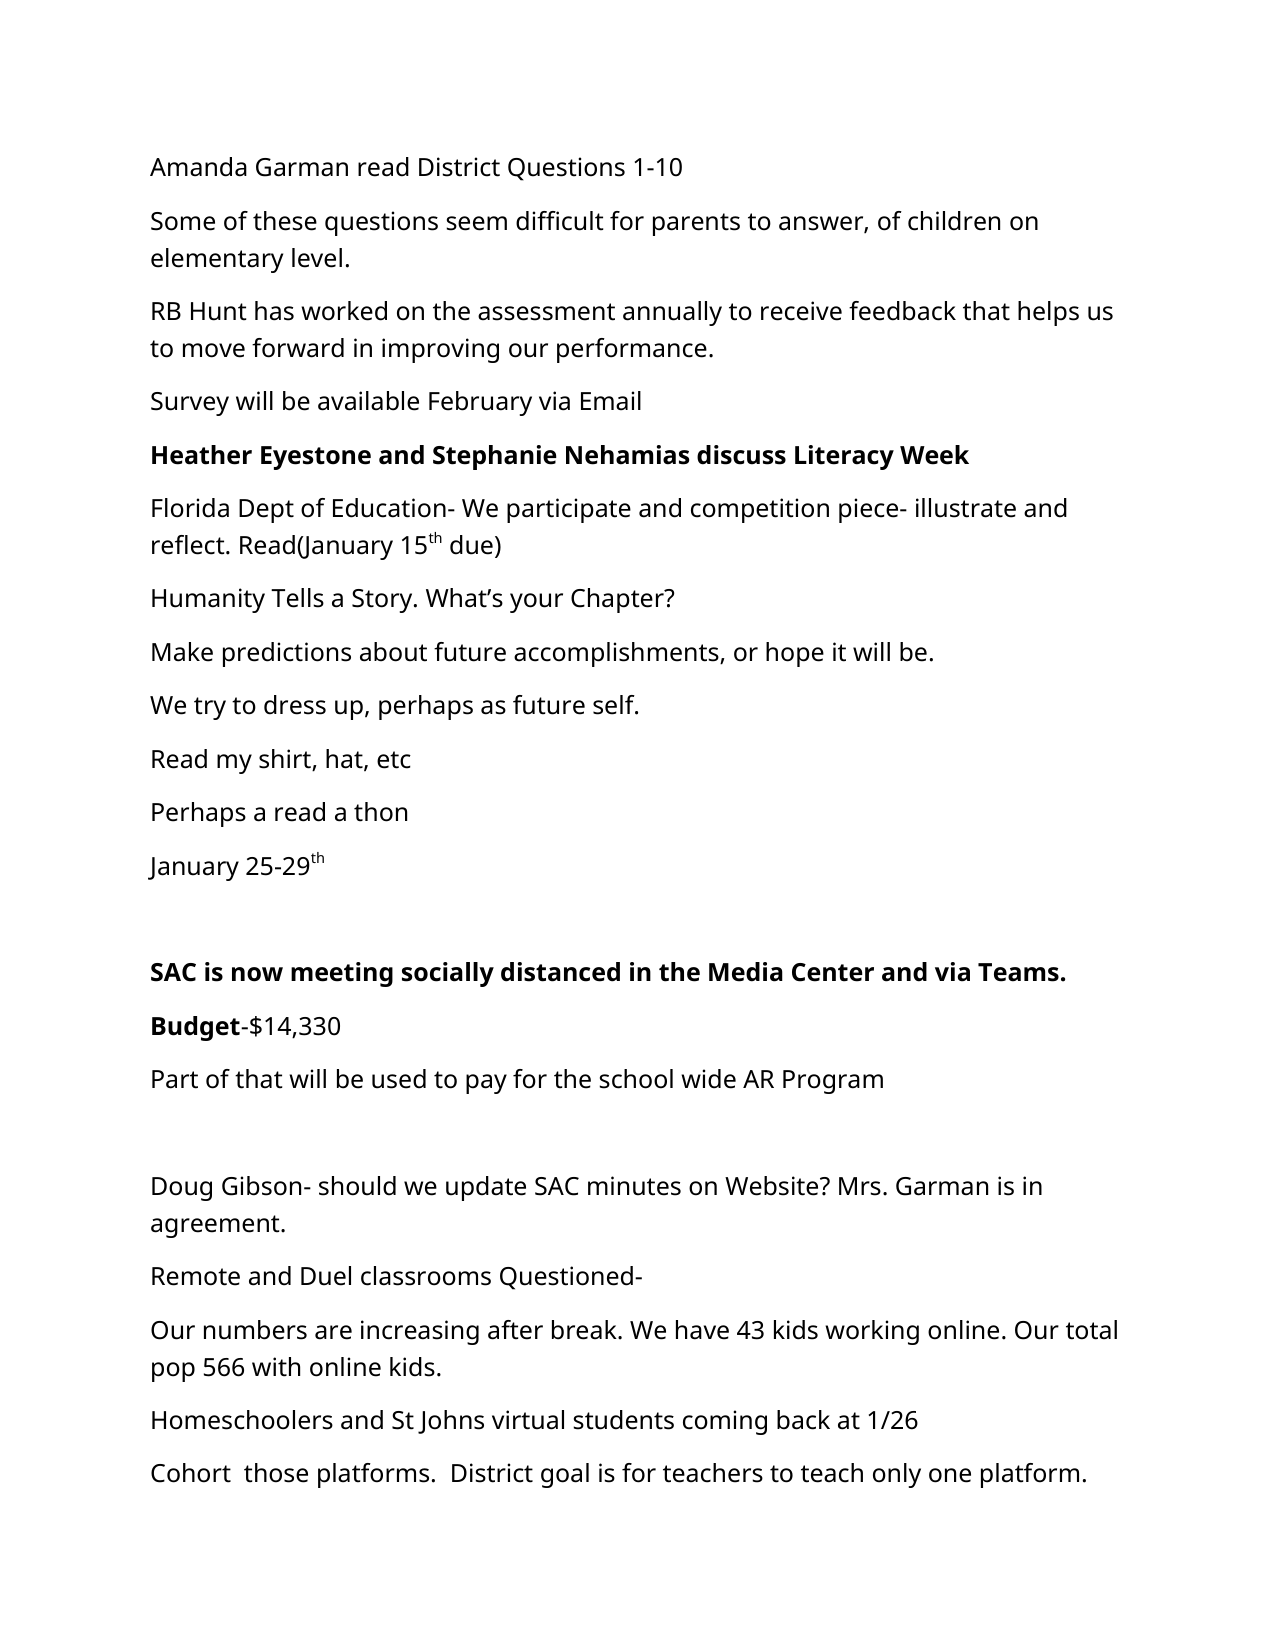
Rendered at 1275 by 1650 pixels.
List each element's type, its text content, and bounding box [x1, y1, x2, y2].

text Doug Gibson- should we update SAC minutes on Website? Mrs. Garman is in agreement. [150, 1169, 1125, 1239]
text Amanda Garman read District Questions 1-10 [150, 150, 1125, 184]
text Cohort those platforms. District goal is for teachers to teach only one platform. [150, 1456, 1125, 1490]
text We try to dress up, perhaps as future self. [150, 688, 1125, 722]
text Florida Dept of Education- We participate and competition piece- illustrate and reflect. Read(January 15th due) [150, 491, 1125, 562]
text RB Hunt has worked on the assessment annually to receive feedback that helps us to move forward in improving our performance. [150, 294, 1125, 364]
text Part of that will be used to pay for the school wide AR Program [150, 1062, 1125, 1096]
text Perhaps a read a thon [150, 795, 1125, 829]
text Remote and Duel classrooms Questioned- [150, 1259, 1125, 1293]
text Read my shirt, hat, etc [150, 741, 1125, 775]
text Homeschoolers and St Johns virtual students coming back at 1/26 [150, 1403, 1125, 1437]
text Some of these questions seem difficult for parents to answer, of children on elementary level. [150, 203, 1125, 274]
text SAC is now meeting socially distanced in the Media Center and via Teams. [150, 955, 1125, 989]
text Humanity Tells a Story. What’s your Chapter? [150, 581, 1125, 615]
text Make predictions about future accomplishments, or hope it will be. [150, 634, 1125, 668]
text Survey will be available February via Email [150, 384, 1125, 418]
text Our numbers are increasing after break. We have 43 kids working online. Our total pop 566 with online kids. [150, 1312, 1125, 1383]
text January 25-29th [150, 848, 1125, 882]
text Budget-$14,330 [150, 1008, 1125, 1042]
text Heather Eyestone and Stephanie Nehamias discuss Literacy Week [150, 437, 1125, 471]
